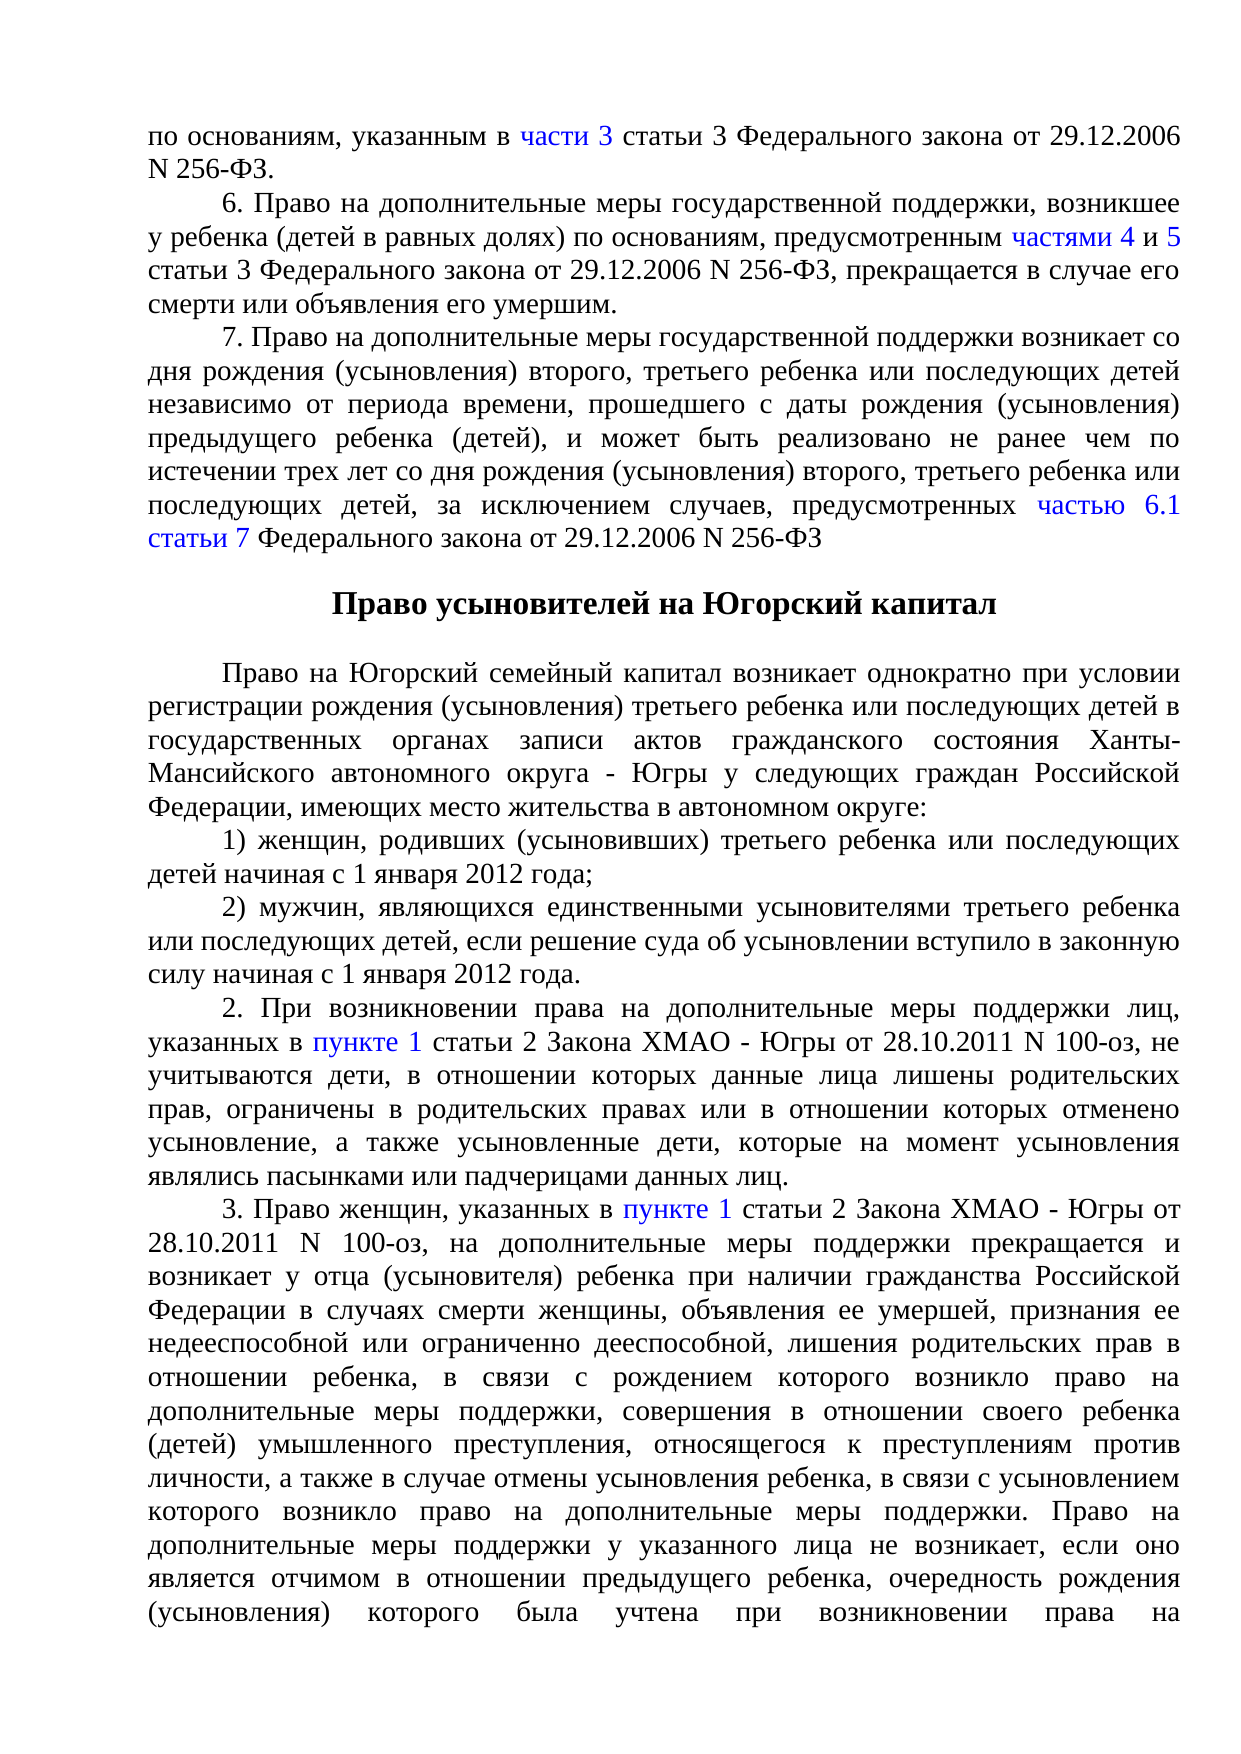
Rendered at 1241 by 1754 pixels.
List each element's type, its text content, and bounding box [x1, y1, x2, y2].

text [148, 118, 1181, 185]
text 2. При возникновении права на дополнительные меры поддержки лиц, указанных в пункте 1 статьи 2 Закона ХМАО - Югры от 28.10.2011 N 100-оз, не учитываются дети, в отношении которых данные лица лишены родительских прав, ограничены в родительских правах или в отношении которых отменено усыновление, а также усыновленные дети, которые на момент усыновления являлись пасынками или падчерицами данных лиц. [148, 990, 1181, 1191]
text 6. Право на дополнительные меры государственной поддержки, возникшее у ребенка (детей в равных долях) по основаниям, предусмотренным частями 4 и 5 статьи 3 Федерального закона от 29.12.2006 N 256-ФЗ, прекращается в случае его смерти или объявления его умершим. [148, 185, 1181, 319]
text 7. Право на дополнительные меры государственной поддержки возникает со дня рождения (усыновления) второго, третьего ребенка или последующих детей независимо от периода времени, прошедшего с даты рождения (усыновления) предыдущего ребенка (детей), и может быть реализовано не ранее чем по истечении трех лет со дня рождения (усыновления) второго, третьего ребенка или последующих детей, за исключением случаев, предусмотренных частью 6.1 статьи 7 Федерального закона от 29.12.2006 N 256-ФЗ [148, 319, 1181, 554]
text 2) мужчин, являющихся единственными усыновителями третьего ребенка или последующих детей, если решение суда об усыновлении вступило в законную силу начиная с 1 января 2012 года. [148, 889, 1181, 990]
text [148, 1191, 1181, 1627]
text Право усыновителей на Югорский капитал [148, 583, 1181, 621]
text 1) женщин, родивших (усыновивших) третьего ребенка или последующих детей начиная с 1 января 2012 года; [148, 822, 1181, 889]
text Право на Югорский семейный капитал возникает однократно при условии регистрации рождения (усыновления) третьего ребенка или последующих детей в государственных органах записи актов гражданского состояния Ханты-Мансийского автономного округа - Югры у следующих граждан Российской Федерации, имеющих место жительства в автономном округе: [148, 655, 1181, 822]
